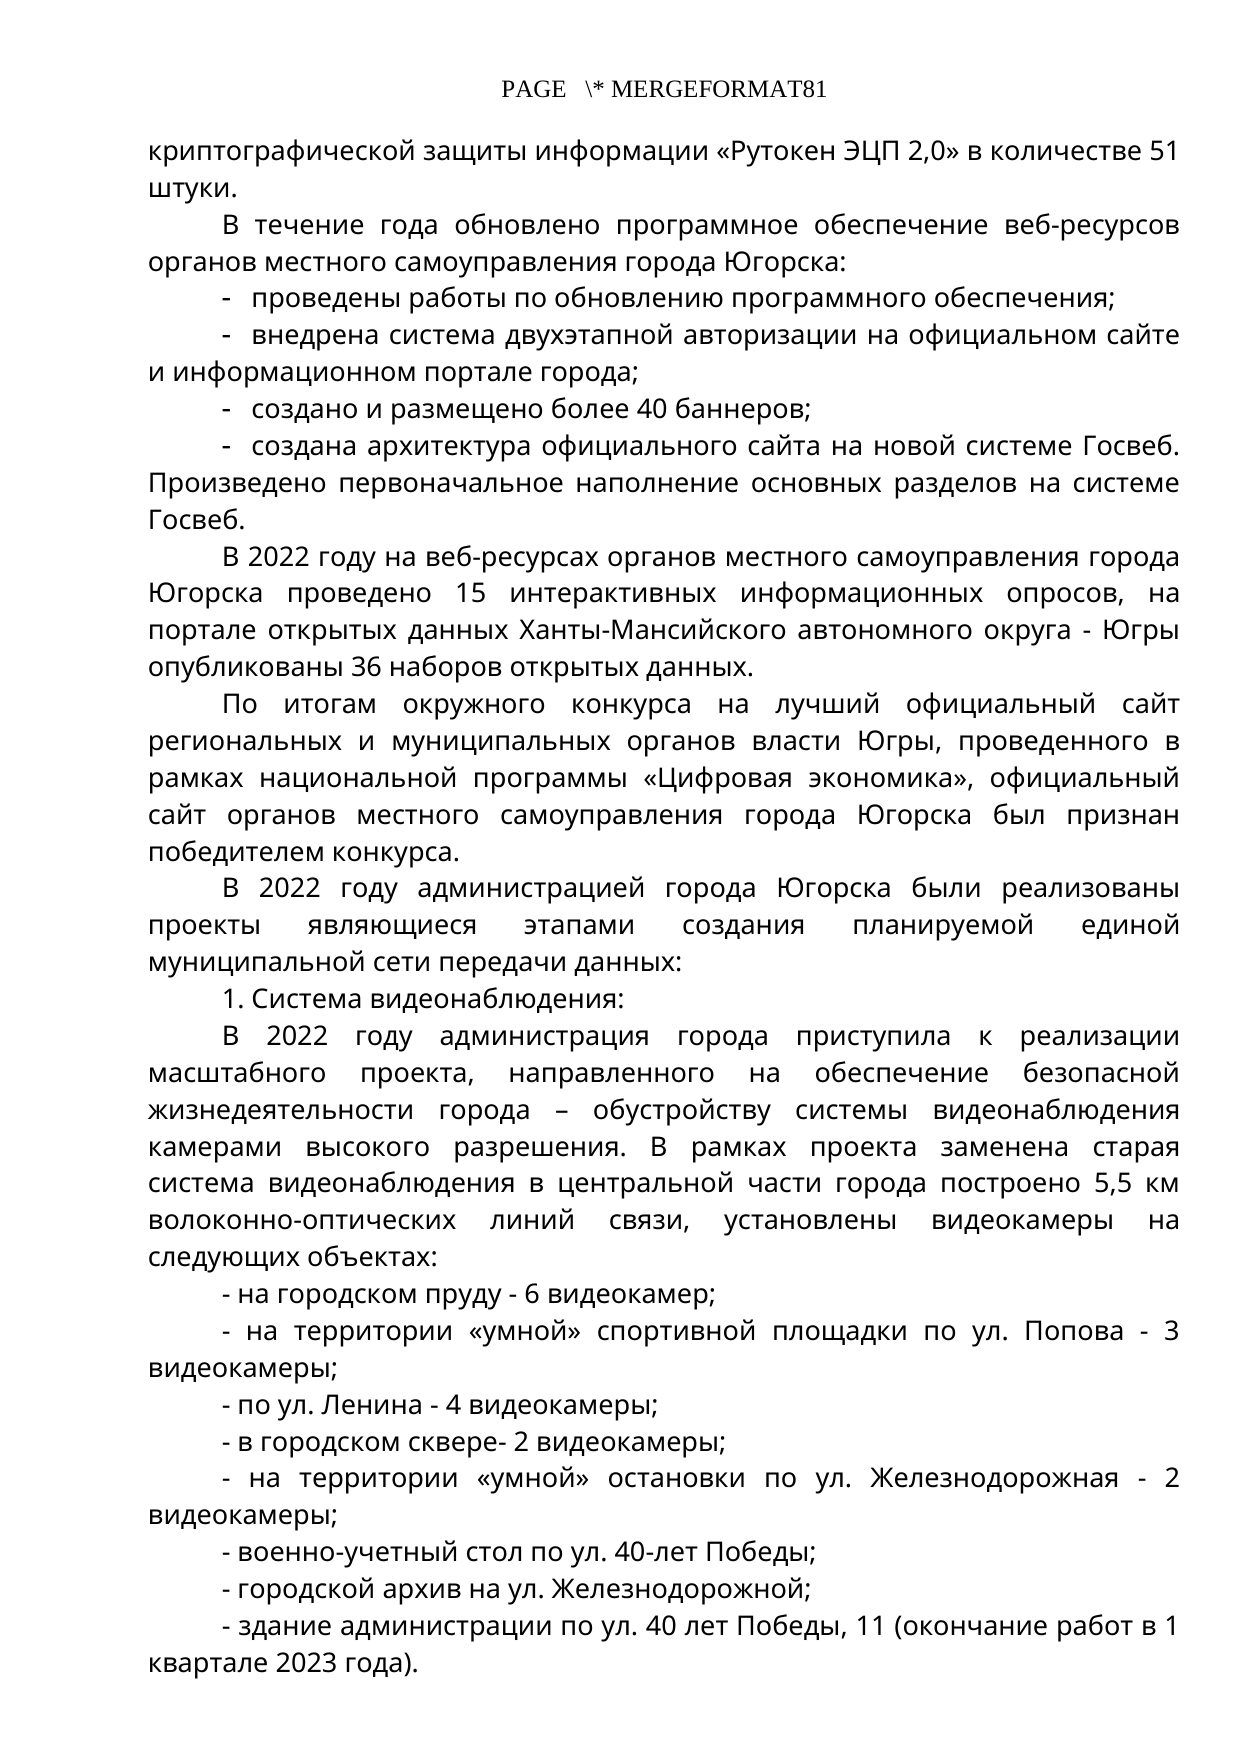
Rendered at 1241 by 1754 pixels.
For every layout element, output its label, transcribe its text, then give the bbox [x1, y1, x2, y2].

list - военно-учетный стол по ул. 40-лет Победы; [148, 1533, 1181, 1569]
list Система видеонаблюдения: [148, 979, 1181, 1016]
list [148, 131, 1181, 205]
list проведены работы по обновлению программного обеспечения; [148, 279, 1181, 316]
list - на территории «умной» спортивной площадки по ул. Попова - 3 видеокамеры; [148, 1311, 1181, 1385]
list - городской архив на ул. Железнодорожной; [148, 1569, 1181, 1606]
text В 2022 году администрацией города Югорска были реализованы проекты являющиеся этапами создания планируемой единой муниципальной сети передачи данных: [148, 869, 1181, 979]
list - на территории «умной» остановки по ул. Железнодорожная - 2 видеокамеры; [148, 1459, 1181, 1533]
list По итогам окружного конкурса на лучший официальный сайт региональных и муниципальных органов власти Югры, проведенного в рамках национальной программы «Цифровая экономика», официальный сайт органов местного самоуправления города Югорска был признан победителем конкурса. [148, 684, 1181, 869]
list - на городском пруду - 6 видеокамер; [148, 1274, 1181, 1311]
list создано и размещено более 40 баннеров; [148, 389, 1181, 426]
list - здание администрации по ул. 40 лет Победы, 11 (окончание работ в 1 квартале 2023 года). [148, 1606, 1181, 1680]
list внедрена система двухэтапной авторизации на официальном сайте и информационном портале города; [148, 316, 1181, 389]
list В течение года обновлено программное обеспечение веб-ресурсов органов местного самоуправления города Югорска: [148, 205, 1181, 279]
list В 2022 году администрация города приступила к реализации масштабного проекта, направленного на обеспечение безопасной жизнедеятельности города – обустройству системы видеонаблюдения камерами высокого разрешения. В рамках проекта заменена старая система видеонаблюдения в центральной части города построено 5,5 км волоконно-оптических линий связи, установлены видеокамеры на следующих объектах: [148, 1016, 1181, 1274]
list - в городском сквере- 2 видеокамеры; [148, 1422, 1181, 1459]
list - по ул. Ленина - 4 видеокамеры; [148, 1385, 1181, 1422]
list создана архитектура официального сайта на новой системе Госвеб. Произведено первоначальное наполнение основных разделов на системе Госвеб. [148, 426, 1181, 537]
list В 2022 году на веб-ресурсах органов местного самоуправления города Югорска проведено 15 интерактивных информационных опросов, на портале открытых данных Ханты-Мансийского автономного округа - Югры опубликованы 36 наборов открытых данных. [148, 537, 1181, 684]
